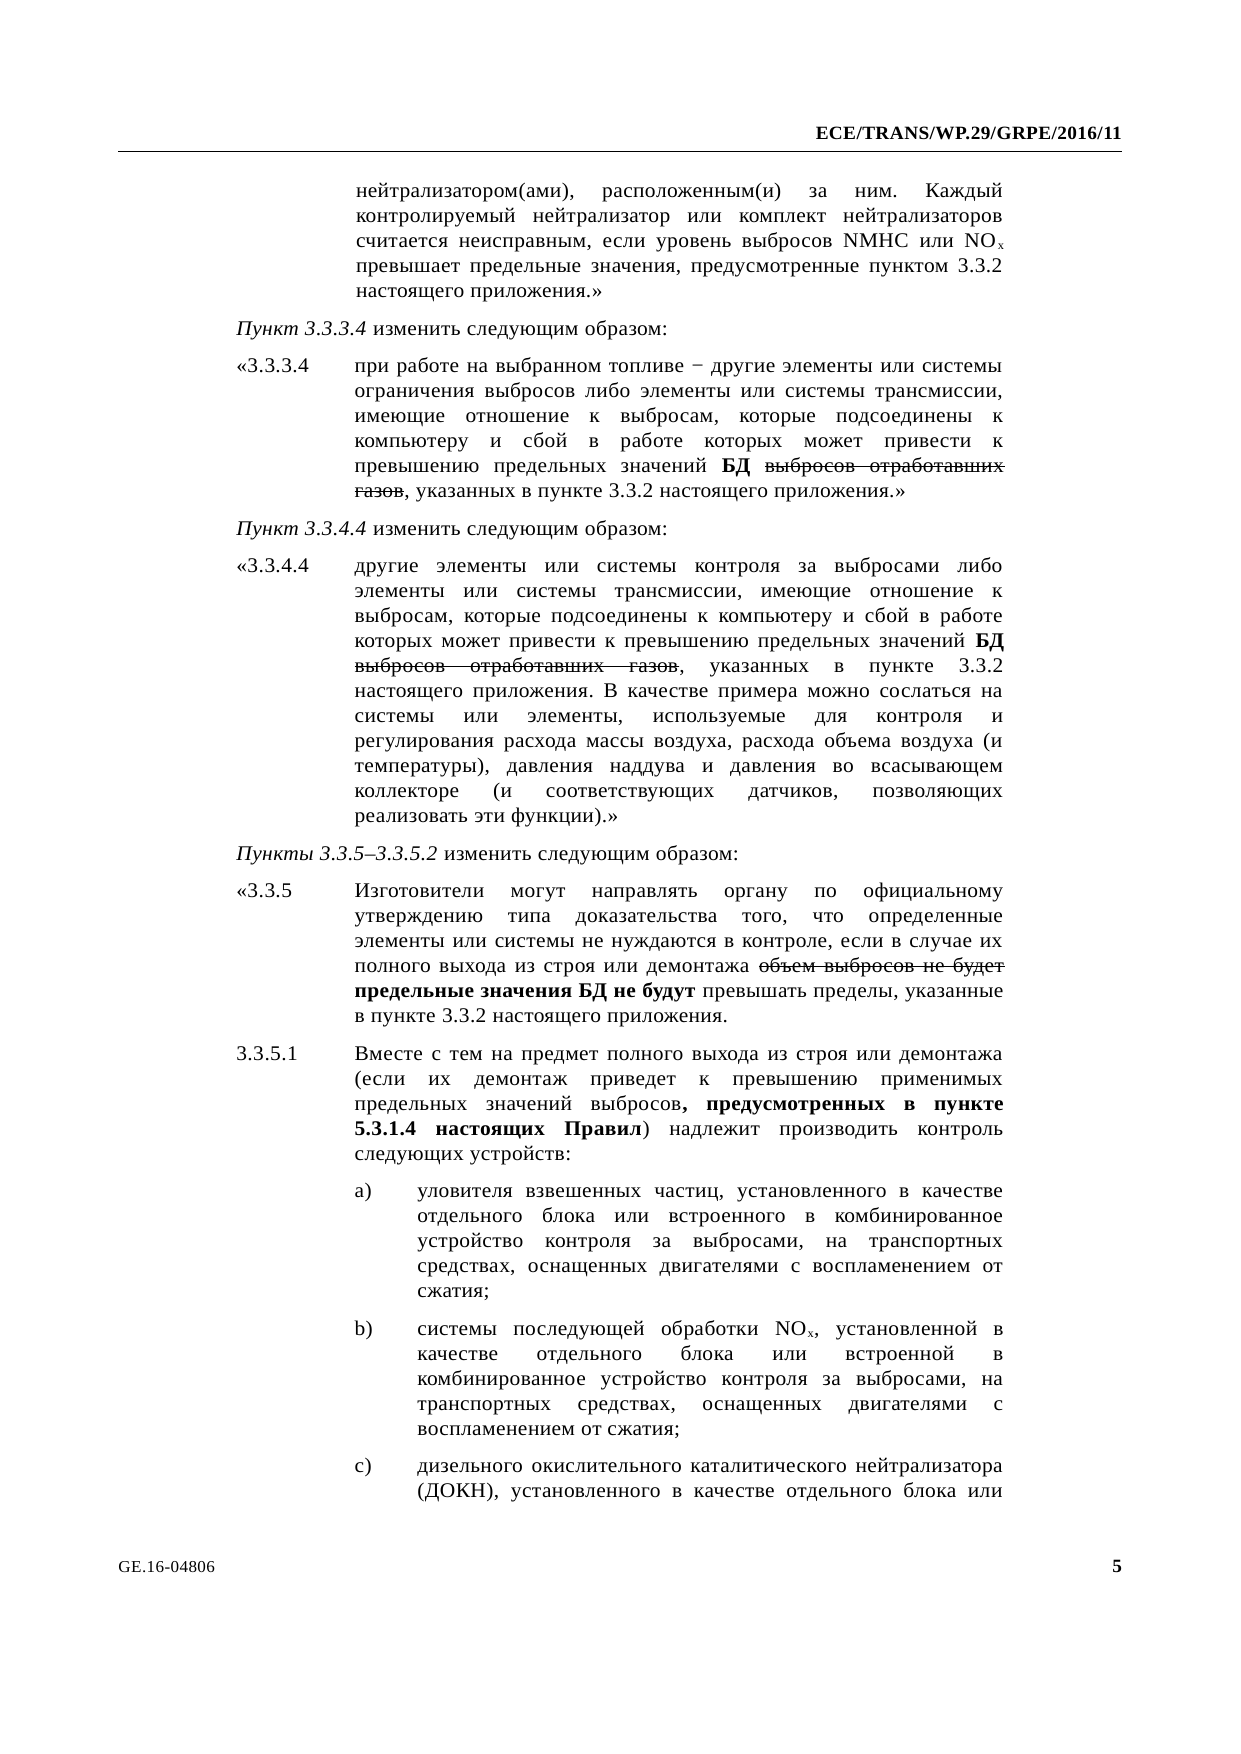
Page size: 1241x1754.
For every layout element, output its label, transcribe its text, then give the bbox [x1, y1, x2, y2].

text Пункт 3.3.4.4 изменить следующим образом: [236, 515, 1004, 540]
text a) уловителя взвешенных частиц, установленного в качестве отдельного блока или встроенного в комбинированное устройство контроля за выбросами, на транспортных средствах, оснащенных двигателями с воспламенением от сжатия; [236, 1177, 1004, 1302]
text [236, 1452, 1004, 1502]
text b) системы последующей обработки NOx, установленной в качестве отдельного блока или встроенной в комбинированное устройство контроля за выбросами, на транспортных средствах, оснащенных двигателями с воспламенением от сжатия; [236, 1315, 1004, 1440]
text «3.3.5 Изготовители могут направлять органу по официальному утверждению типа доказательства того, что определенные элементы или системы не нуждаются в контроле, если в случае их полного выхода из строя или демонтажа объем выбросов не будет предельные значения БД не будут превышать пределы, указанные в пункте 3.3.2 настоящего приложения. [236, 877, 1004, 1027]
text 3.3.5.1 Вместе с тем на предмет полного выхода из строя или демонтажа (если их демонтаж приведет к превышению применимых предельных значений выбросов, предусмотренных в пункте 5.3.1.4 настоящих Правил) надлежит производить контроль следующих устройств: [236, 1040, 1004, 1165]
text Пункт 3.3.3.4 изменить следующим образом: [236, 315, 1004, 340]
text «3.3.4.4 другие элементы или системы контроля за выбросами либо элементы или системы трансмиссии, имеющие отношение к выбросам, которые подсоединены к компьютеру и сбой в работе которых может привести к превышению предельных значений БД выбросов отработавших газов, указанных в пункте 3.3.2 настоящего приложения. В качестве примера можно сослаться на системы или элементы, используемые для контроля и регулирования расхода массы воздуха, расхода объема воздуха (и температуры), давления наддува и давления во всасывающем коллекторе (и соответствующих датчиков, позволяющих реализовать эти функции).» [236, 552, 1004, 827]
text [236, 177, 1004, 302]
text «3.3.3.4 при работе на выбранном топливе − другие элементы или системы ограничения выбросов либо элементы или системы трансмиссии, имеющие отношение к выбросам, которые подсоединены к компьютеру и сбой в работе которых может привести к превышению предельных значений БД выбросов отработавших газов, указанных в пункте 3.3.2 настоящего приложения.» [236, 352, 1004, 502]
text Пункты 3.3.5–3.3.5.2 изменить следующим образом: [236, 840, 1004, 865]
